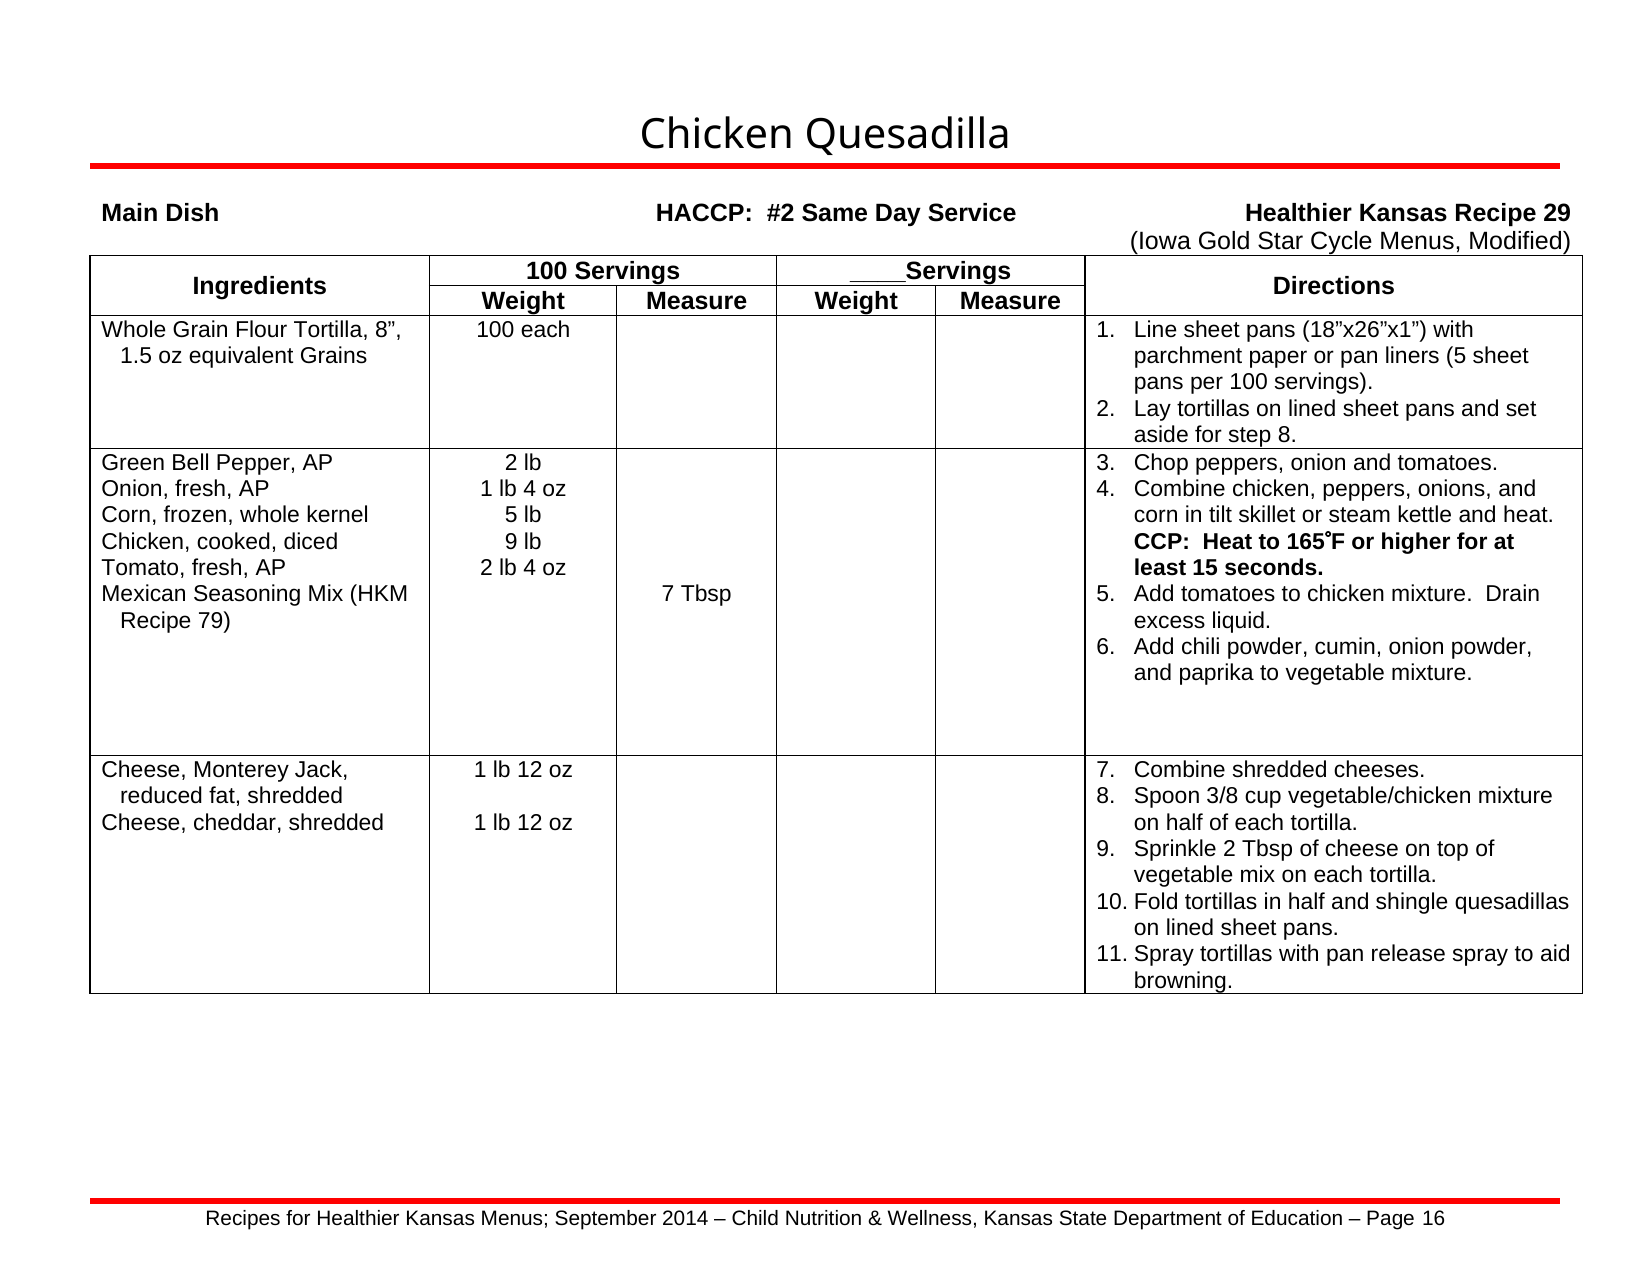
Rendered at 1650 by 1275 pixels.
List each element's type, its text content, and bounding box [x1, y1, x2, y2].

table_cell [936, 449, 1084, 755]
table_cell 2 lb 1 lb 4 oz 5 lb 9 lb 2 lb 4 oz [430, 449, 616, 755]
table_cell ____Servings [777, 256, 1084, 285]
table_cell Line sheet pans (18”x26”x1”) with parchment paper or pan liners (5 sheet pans per 100 servings). Lay tortillas on lined sheet pans and set aside for step 8. [1086, 316, 1582, 447]
table_cell [777, 449, 935, 755]
table_cell [936, 316, 1084, 447]
table_cell 7 Tbsp [617, 449, 776, 755]
table_header Main Dish [90, 169, 587, 255]
subtitle Chicken Quesadilla [90, 104, 1560, 163]
table_cell [777, 756, 935, 993]
table_cell Weight [777, 286, 935, 315]
table_cell Measure [936, 286, 1084, 315]
table_cell [777, 316, 935, 447]
table_cell Whole Grain Flour Tortilla, 8”, 1.5 oz equivalent Grains [91, 316, 429, 447]
table_cell Combine shredded cheeses. Spoon 3/8 cup vegetable/chicken mixture on half of each tortilla. Sprinkle 2 Tbsp of cheese on top of vegetable mix on each tortilla. Fold tortillas in half and shingle quesadillas on lined sheet pans. Spray tortillas with pan release spray to aid browning. [1086, 756, 1582, 993]
table_cell [617, 316, 776, 447]
table_cell Cheese, Monterey Jack, reduced fat, shredded Cheese, cheddar, shredded [91, 756, 429, 993]
table_cell 1 lb 12 oz 1 lb 12 oz [430, 756, 616, 993]
table_cell [936, 756, 1084, 993]
table_cell 100 Servings [430, 256, 776, 285]
table_cell Directions [1086, 256, 1582, 315]
table_cell Ingredients [91, 256, 429, 315]
table_header HACCP: #2 Same Day Service [588, 169, 1085, 255]
table_cell Green Bell Pepper, AP Onion, fresh, AP Corn, frozen, whole kernel Chicken, cooked, diced Tomato, fresh, AP Mexican Seasoning Mix (HKM Recipe 79) [91, 449, 429, 755]
table_cell Measure [617, 286, 776, 315]
table_cell 100 each [430, 316, 616, 447]
table_header Healthier Kansas Recipe 29 (Iowa Gold Star Cycle Menus, Modified) [1085, 169, 1582, 255]
table_cell Chop peppers, onion and tomatoes. Combine chicken, peppers, onions, and corn in tilt skillet or steam kettle and heat. CCP: Heat to 165F or higher for at least 15 seconds. Add tomatoes to chicken mixture. Drain excess liquid. Add chili powder, cumin, onion powder, and paprika to vegetable mixture. [1086, 449, 1582, 755]
table_cell Weight [430, 286, 616, 315]
table_cell [617, 756, 776, 993]
